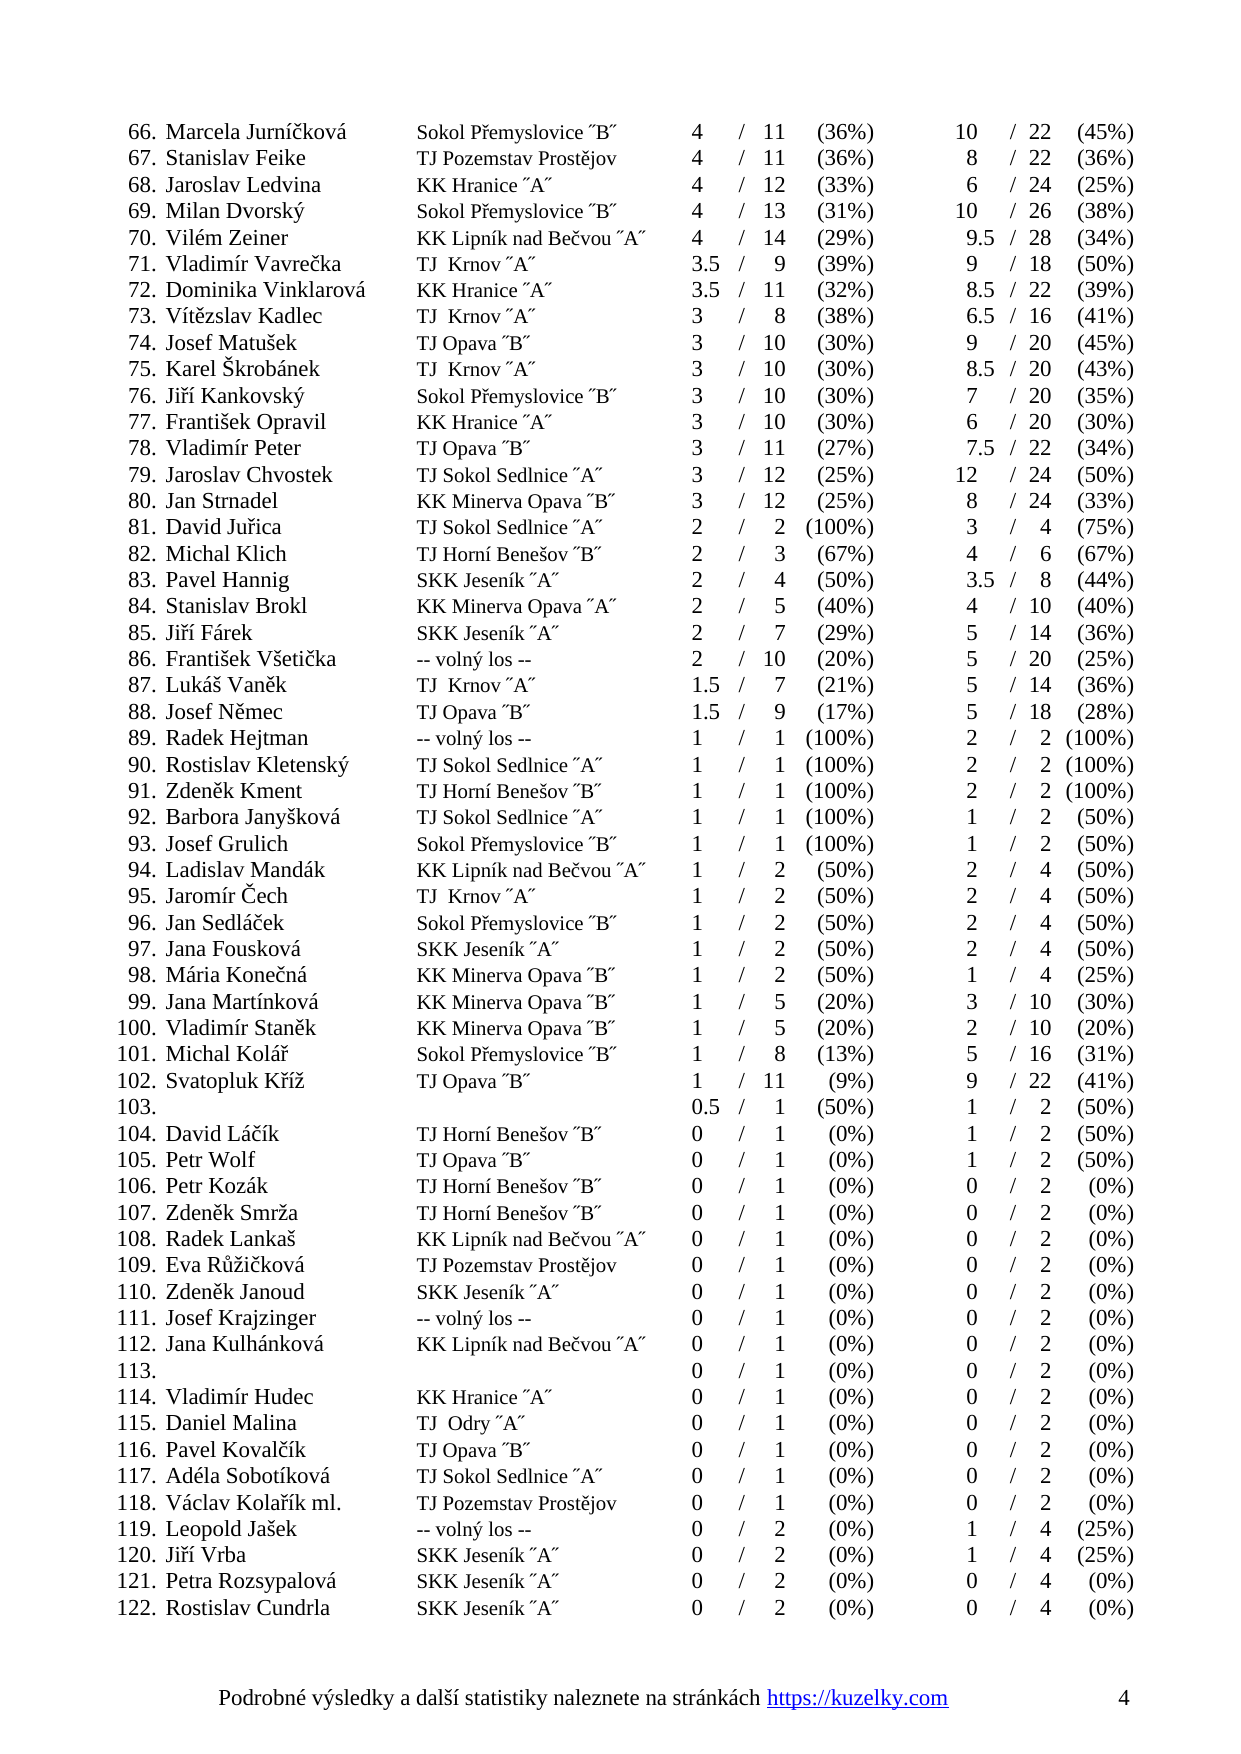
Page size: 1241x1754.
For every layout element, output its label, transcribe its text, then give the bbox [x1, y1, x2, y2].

text 70. Vilém Zeiner KK Lipník nad Bečvou ˝A˝ 4 / 14 (29%) 9.5 / 28 (34%) [106, 223, 1134, 250]
text 121. Petra Rozsypalová SKK Jeseník ˝A˝ 0 / 2 (0%) 0 / 4 (0%) [106, 1568, 1134, 1594]
text 80. Jan Strnadel KK Minerva Opava ˝B˝ 3 / 12 (25%) 8 / 24 (33%) [106, 487, 1134, 513]
text 100. Vladimír Staněk KK Minerva Opava ˝B˝ 1 / 5 (20%) 2 / 10 (20%) [106, 1014, 1134, 1041]
text 82. Michal Klich TJ Horní Benešov ˝B˝ 2 / 3 (67%) 4 / 6 (67%) [106, 540, 1134, 566]
text 78. Vladimír Peter TJ Opava ˝B˝ 3 / 11 (27%) 7.5 / 22 (34%) [106, 434, 1134, 461]
text 74. Josef Matušek TJ Opava ˝B˝ 3 / 10 (30%) 9 / 20 (45%) [106, 329, 1134, 355]
text 79. Jaroslav Chvostek TJ Sokol Sedlnice ˝A˝ 3 / 12 (25%) 12 / 24 (50%) [106, 461, 1134, 487]
text 122. Rostislav Cundrla SKK Jeseník ˝A˝ 0 / 2 (0%) 0 / 4 (0%) [106, 1594, 1134, 1620]
text 90. Rostislav Kletenský TJ Sokol Sedlnice ˝A˝ 1 / 1 (100%) 2 / 2 (100%) [106, 751, 1134, 777]
text 71. Vladimír Vavrečka TJ Krnov ˝A˝ 3.5 / 9 (39%) 9 / 18 (50%) [106, 250, 1134, 276]
text 119. Leopold Jašek -- volný los -- 0 / 2 (0%) 1 / 4 (25%) [106, 1515, 1134, 1541]
text 93. Josef Grulich Sokol Přemyslovice ˝B˝ 1 / 1 (100%) 1 / 2 (50%) [106, 830, 1134, 856]
text 107. Zdeněk Smrža TJ Horní Benešov ˝B˝ 0 / 1 (0%) 0 / 2 (0%) [106, 1199, 1134, 1225]
text 92. Barbora Janyšková TJ Sokol Sedlnice ˝A˝ 1 / 1 (100%) 1 / 2 (50%) [106, 803, 1134, 830]
text 94. Ladislav Mandák KK Lipník nad Bečvou ˝A˝ 1 / 2 (50%) 2 / 4 (50%) [106, 856, 1134, 882]
text 81. David Juřica TJ Sokol Sedlnice ˝A˝ 2 / 2 (100%) 3 / 4 (75%) [106, 513, 1134, 540]
text 84. Stanislav Brokl KK Minerva Opava ˝A˝ 2 / 5 (40%) 4 / 10 (40%) [106, 592, 1134, 619]
text 85. Jiří Fárek SKK Jeseník ˝A˝ 2 / 7 (29%) 5 / 14 (36%) [106, 619, 1134, 645]
text 106. Petr Kozák TJ Horní Benešov ˝B˝ 0 / 1 (0%) 0 / 2 (0%) [106, 1172, 1134, 1199]
text 116. Pavel Kovalčík TJ Opava ˝B˝ 0 / 1 (0%) 0 / 2 (0%) [106, 1436, 1134, 1462]
text 91. Zdeněk Kment TJ Horní Benešov ˝B˝ 1 / 1 (100%) 2 / 2 (100%) [106, 777, 1134, 803]
text 83. Pavel Hannig SKK Jeseník ˝A˝ 2 / 4 (50%) 3.5 / 8 (44%) [106, 566, 1134, 592]
text 67. Stanislav Feike TJ Pozemstav Prostějov 4 / 11 (36%) 8 / 22 (36%) [106, 144, 1134, 171]
text 105. Petr Wolf TJ Opava ˝B˝ 0 / 1 (0%) 1 / 2 (50%) [106, 1146, 1134, 1172]
text 108. Radek Lankaš KK Lipník nad Bečvou ˝A˝ 0 / 1 (0%) 0 / 2 (0%) [106, 1225, 1134, 1251]
text 101. Michal Kolář Sokol Přemyslovice ˝B˝ 1 / 8 (13%) 5 / 16 (31%) [106, 1041, 1134, 1067]
text 118. Václav Kolařík ml. TJ Pozemstav Prostějov 0 / 1 (0%) 0 / 2 (0%) [106, 1488, 1134, 1515]
text 98. Mária Konečná KK Minerva Opava ˝B˝ 1 / 2 (50%) 1 / 4 (25%) [106, 961, 1134, 988]
text 95. Jaromír Čech TJ Krnov ˝A˝ 1 / 2 (50%) 2 / 4 (50%) [106, 882, 1134, 909]
text 104. David Láčík TJ Horní Benešov ˝B˝ 0 / 1 (0%) 1 / 2 (50%) [106, 1119, 1134, 1146]
text 109. Eva Růžičková TJ Pozemstav Prostějov 0 / 1 (0%) 0 / 2 (0%) [106, 1251, 1134, 1278]
text 115. Daniel Malina TJ Odry ˝A˝ 0 / 1 (0%) 0 / 2 (0%) [106, 1409, 1134, 1436]
text 89. Radek Hejtman -- volný los -- 1 / 1 (100%) 2 / 2 (100%) [106, 724, 1134, 751]
text 68. Jaroslav Ledvina KK Hranice ˝A˝ 4 / 12 (33%) 6 / 24 (25%) [106, 171, 1134, 197]
text 120. Jiří Vrba SKK Jeseník ˝A˝ 0 / 2 (0%) 1 / 4 (25%) [106, 1541, 1134, 1568]
text 77. František Opravil KK Hranice ˝A˝ 3 / 10 (30%) 6 / 20 (30%) [106, 408, 1134, 434]
text 72. Dominika Vinklarová KK Hranice ˝A˝ 3.5 / 11 (32%) 8.5 / 22 (39%) [106, 276, 1134, 303]
text 88. Josef Němec TJ Opava ˝B˝ 1.5 / 9 (17%) 5 / 18 (28%) [106, 698, 1134, 724]
text 117. Adéla Sobotíková TJ Sokol Sedlnice ˝A˝ 0 / 1 (0%) 0 / 2 (0%) [106, 1462, 1134, 1488]
text 114. Vladimír Hudec KK Hranice ˝A˝ 0 / 1 (0%) 0 / 2 (0%) [106, 1383, 1134, 1409]
text 99. Jana Martínková KK Minerva Opava ˝B˝ 1 / 5 (20%) 3 / 10 (30%) [106, 988, 1134, 1014]
text 75. Karel Škrobánek TJ Krnov ˝A˝ 3 / 10 (30%) 8.5 / 20 (43%) [106, 355, 1134, 382]
text 73. Vítězslav Kadlec TJ Krnov ˝A˝ 3 / 8 (38%) 6.5 / 16 (41%) [106, 303, 1134, 329]
text 103. 0.5 / 1 (50%) 1 / 2 (50%) [106, 1093, 1134, 1119]
text 112. Jana Kulhánková KK Lipník nad Bečvou ˝A˝ 0 / 1 (0%) 0 / 2 (0%) [106, 1330, 1134, 1357]
text 87. Lukáš Vaněk TJ Krnov ˝A˝ 1.5 / 7 (21%) 5 / 14 (36%) [106, 672, 1134, 698]
text 111. Josef Krajzinger -- volný los -- 0 / 1 (0%) 0 / 2 (0%) [106, 1304, 1134, 1330]
text 97. Jana Fousková SKK Jeseník ˝A˝ 1 / 2 (50%) 2 / 4 (50%) [106, 935, 1134, 961]
text 102. Svatopluk Kříž TJ Opava ˝B˝ 1 / 11 (9%) 9 / 22 (41%) [106, 1067, 1134, 1093]
text 69. Milan Dvorský Sokol Přemyslovice ˝B˝ 4 / 13 (31%) 10 / 26 (38%) [106, 197, 1134, 223]
text 113. 0 / 1 (0%) 0 / 2 (0%) [106, 1357, 1134, 1383]
text 66. Marcela Jurníčková Sokol Přemyslovice ˝B˝ 4 / 11 (36%) 10 / 22 (45%) [106, 118, 1134, 144]
text 96. Jan Sedláček Sokol Přemyslovice ˝B˝ 1 / 2 (50%) 2 / 4 (50%) [106, 909, 1134, 935]
text 110. Zdeněk Janoud SKK Jeseník ˝A˝ 0 / 1 (0%) 0 / 2 (0%) [106, 1278, 1134, 1304]
text 76. Jiří Kankovský Sokol Přemyslovice ˝B˝ 3 / 10 (30%) 7 / 20 (35%) [106, 382, 1134, 408]
text 86. František Všetička -- volný los -- 2 / 10 (20%) 5 / 20 (25%) [106, 645, 1134, 672]
